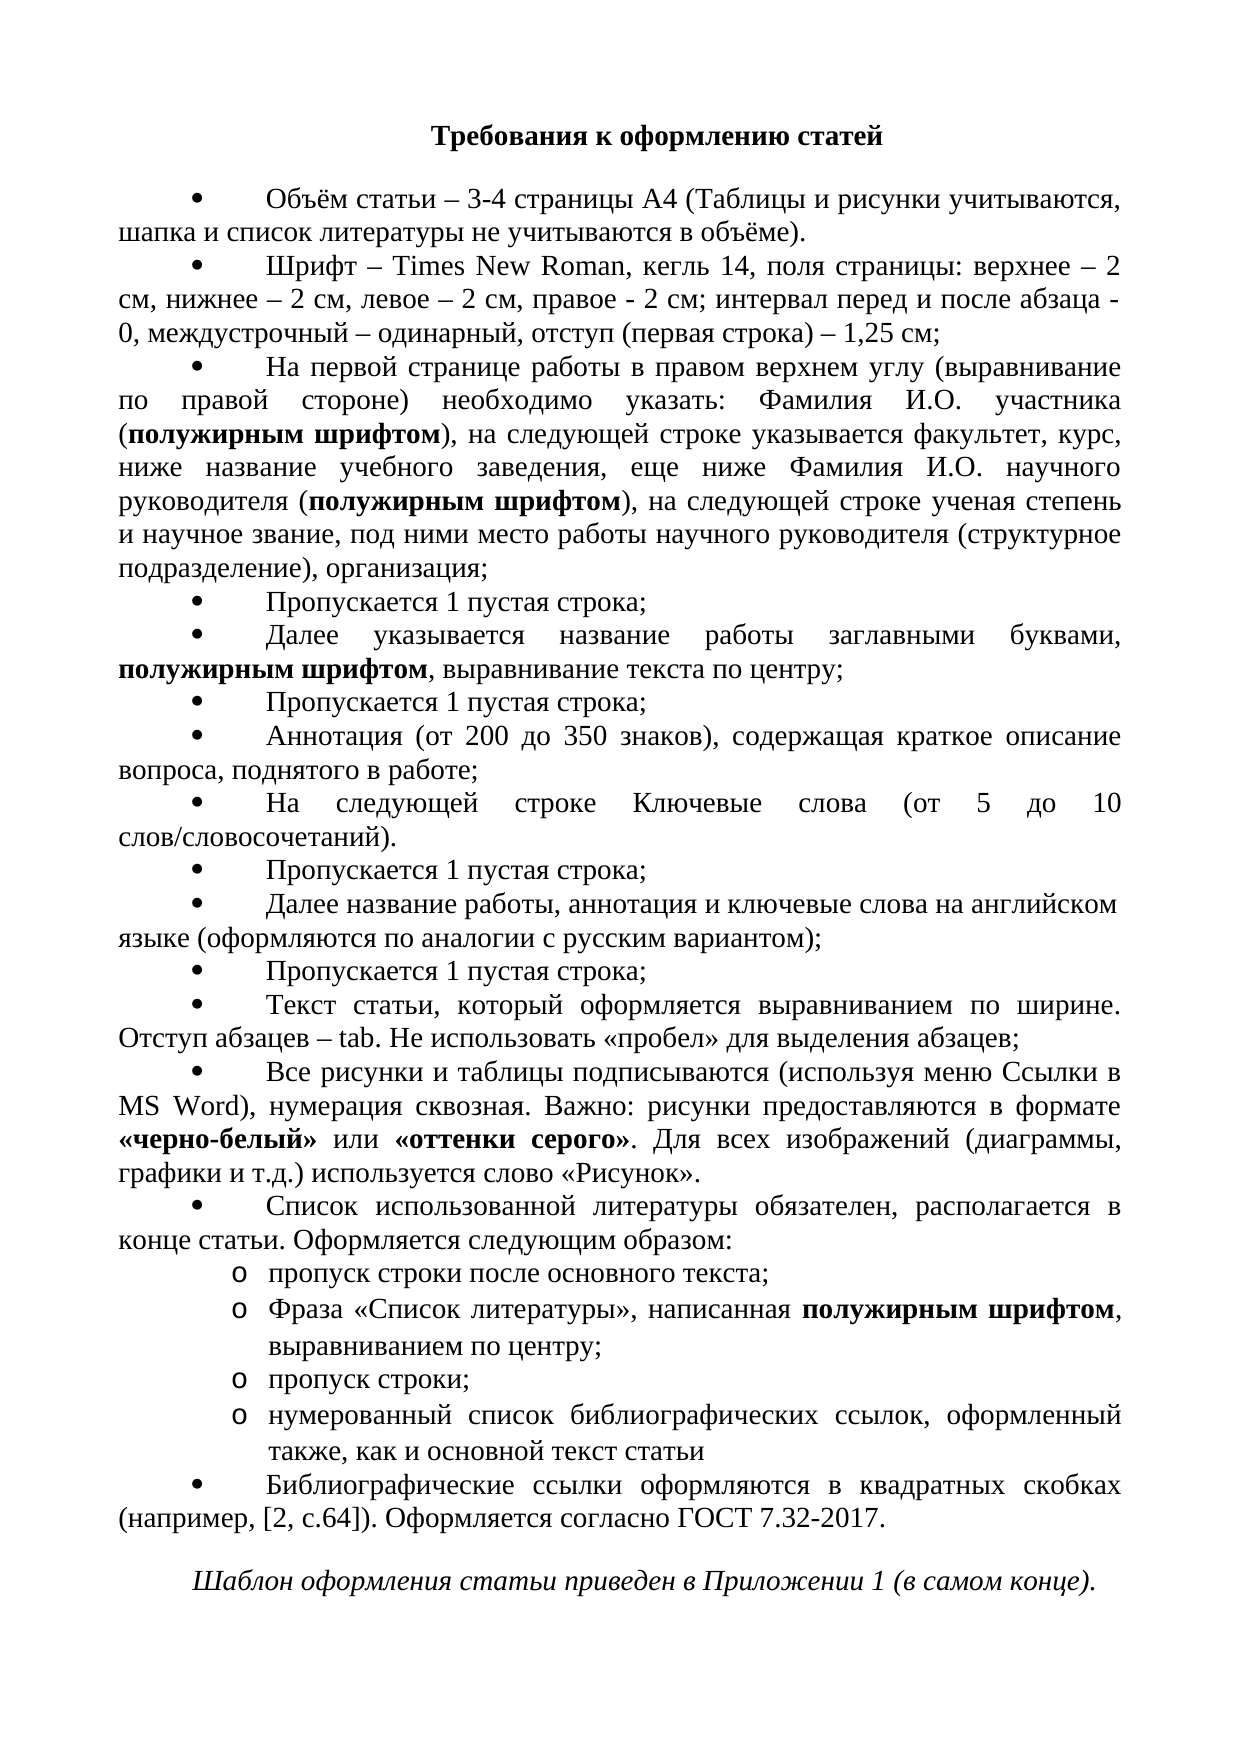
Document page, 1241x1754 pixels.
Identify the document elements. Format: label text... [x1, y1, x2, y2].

list Текст статьи, который оформляется выравниванием по ширине. Отступ абзацев – tab. Не использовать «пробел» для выделения абзацев; [118, 1308, 1122, 1375]
list Все рисунки и таблицы подписываются (используя меню Ссылки в MS Word), нумерация сквозная. Важно: рисунки предоставляются в формате «черно-белый» или «оттенки серого». Для всех изображений (диаграммы, графики и т.д.) используется слово «Рисунок». [118, 1404, 1122, 1538]
list Пропускается 1 пустая строка; [118, 830, 1122, 864]
list Пропускается 1 пустая строка; [118, 671, 1122, 705]
list На следующей строке Ключевые слова (от 5 до 10 слов/словосочетаний). [118, 989, 1122, 1057]
list Далее название работы, аннотация и ключевые слова на английском языке (оформляются по аналогии с русским вариантом); [118, 1149, 1122, 1216]
list Объём статьи – 3-4 страницы А4 (Таблицы и рисунки учитываются, шапка и список литературы не учитываются в объёме). [118, 181, 1122, 248]
list Пропускается 1 пустая строка; [118, 1245, 1122, 1279]
text Требования к оформлению статей [118, 118, 1122, 152]
list Аннотация (от 200 до 350 знаков), содержащая краткое описание вопроса, поднятого в работе; [118, 893, 1122, 960]
list Далее указывается название работы заглавными буквами, полужирным шрифтом, выравнивание текста по центру; [118, 734, 1122, 801]
list На первой странице работы в правом верхнем углу (выравнивание по правой стороне) необходимо указать: Фамилия И.О. участника (полужирным шрифтом), на следующей строке указывается факультет, курс, ниже название учебного заведения, еще ниже Фамилия И.О. научного руководителя (полужирным шрифтом), на следующей строке ученая степень и научное звание, под ними место работы научного руководителя (структурное подразделение), организация; [118, 407, 1122, 642]
list Шрифт – Times New Roman, кегль 14, поля страницы: верхнее – 2 см, нижнее – 2 см, левое – 2 см, правое - 2 см; интервал перед и после абзаца - 0, междустрочный – одинарный, отступ (первая строка) – 1,25 см; [118, 277, 1122, 378]
list Список использованной литературы обязателен, располагается в конце статьи. Оформляется следующим образом: [118, 1568, 1122, 1635]
list Пропускается 1 пустая строка; [118, 1086, 1122, 1119]
